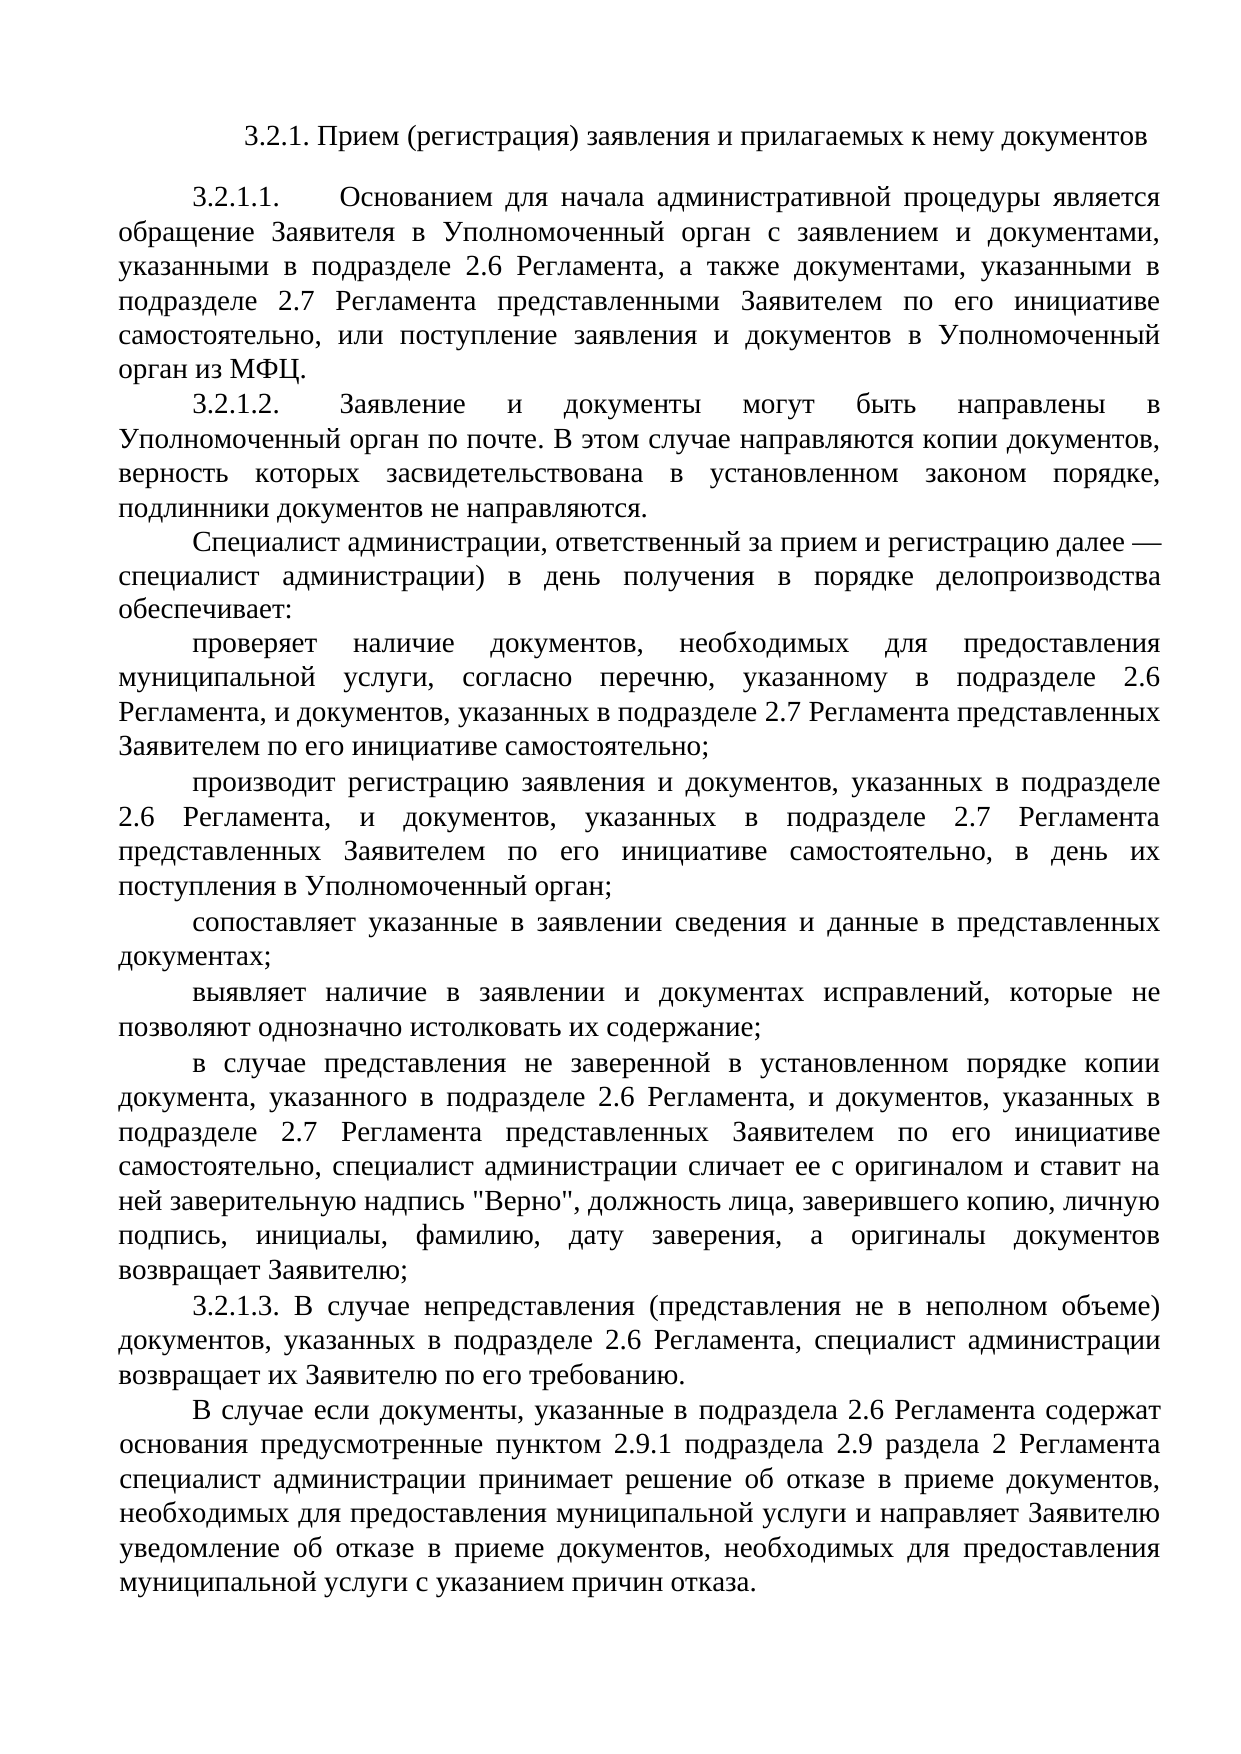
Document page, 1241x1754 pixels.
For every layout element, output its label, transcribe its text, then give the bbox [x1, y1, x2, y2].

text В случае если документы, указанные в подраздела 2.6 Регламента содержат основания предусмотренные пунктом 2.9.1 подраздела 2.9 раздела 2 Регламента специалист администрации принимает решение об отказе в приеме документов, необходимых для предоставления муниципальной услуги и направляет Заявителю уведомление об отказе в приеме документов, необходимых для предоставления муниципальной услуги с указанием причин отказа. [119, 1392, 1161, 1598]
text Специалист администрации, ответственный за прием и регистрацию далее — специалист администрации) в день получения в порядке делопроизводства обеспечивает: [118, 525, 1162, 624]
text 3.2.1. Прием (регистрация) заявления и прилагаемых к нему документов [118, 118, 1148, 152]
text 3.2.1.3. В случае непредставления (представления не в неполном объеме) документов, указанных в подразделе 2.6 Регламента, специалист администрации возвращает их Заявителю по его требованию. [118, 1288, 1161, 1390]
text в случае представления не заверенной в установленном порядке копии документа, указанного в подразделе 2.6 Регламента, и документов, указанных в подразделе 2.7 Регламента представленных Заявителем по его инициативе самостоятельно, специалист администрации сличает ее с оригиналом и ставит на ней заверительную надпись "Верно", должность лица, заверившего копию, личную подпись, инициалы, фамилию, дату заверения, а оригиналы документов возвращает Заявителю; [118, 1045, 1161, 1285]
text выявляет наличие в заявлении и документах исправлений, которые не позволяют однозначно истолковать их содержание; [118, 974, 1161, 1042]
text проверяет наличие документов, необходимых для предоставления муниципальной услуги, согласно перечню, указанному в подразделе 2.6 Регламента, и документов, указанных в подразделе 2.7 Регламента представленных Заявителем по его инициативе самостоятельно; [118, 625, 1161, 762]
text производит регистрацию заявления и документов, указанных в подразделе 2.6 Регламента, и документов, указанных в подразделе 2.7 Регламента представленных Заявителем по его инициативе самостоятельно, в день их поступления в Уполномоченный орган; [118, 764, 1161, 901]
list Основанием для начала административной процедуры является обращение Заявителя в Уполномоченный орган с заявлением и документами, указанными в подразделе 2.6 Регламента, а также документами, указанными в подразделе 2.7 Регламента представленными Заявителем по его инициативе самостоятельно, или поступление заявления и документов в Уполномоченный орган из МФЦ. [118, 179, 1161, 385]
text сопоставляет указанные в заявлении сведения и данные в представленных документах; [118, 904, 1161, 972]
list Заявление и документы могут быть направлены в Уполномоченный орган по почте. В этом случае направляются копии документов, верность которых засвидетельствована в установленном законом порядке, подлинники документов не направляются. [118, 387, 1161, 523]
